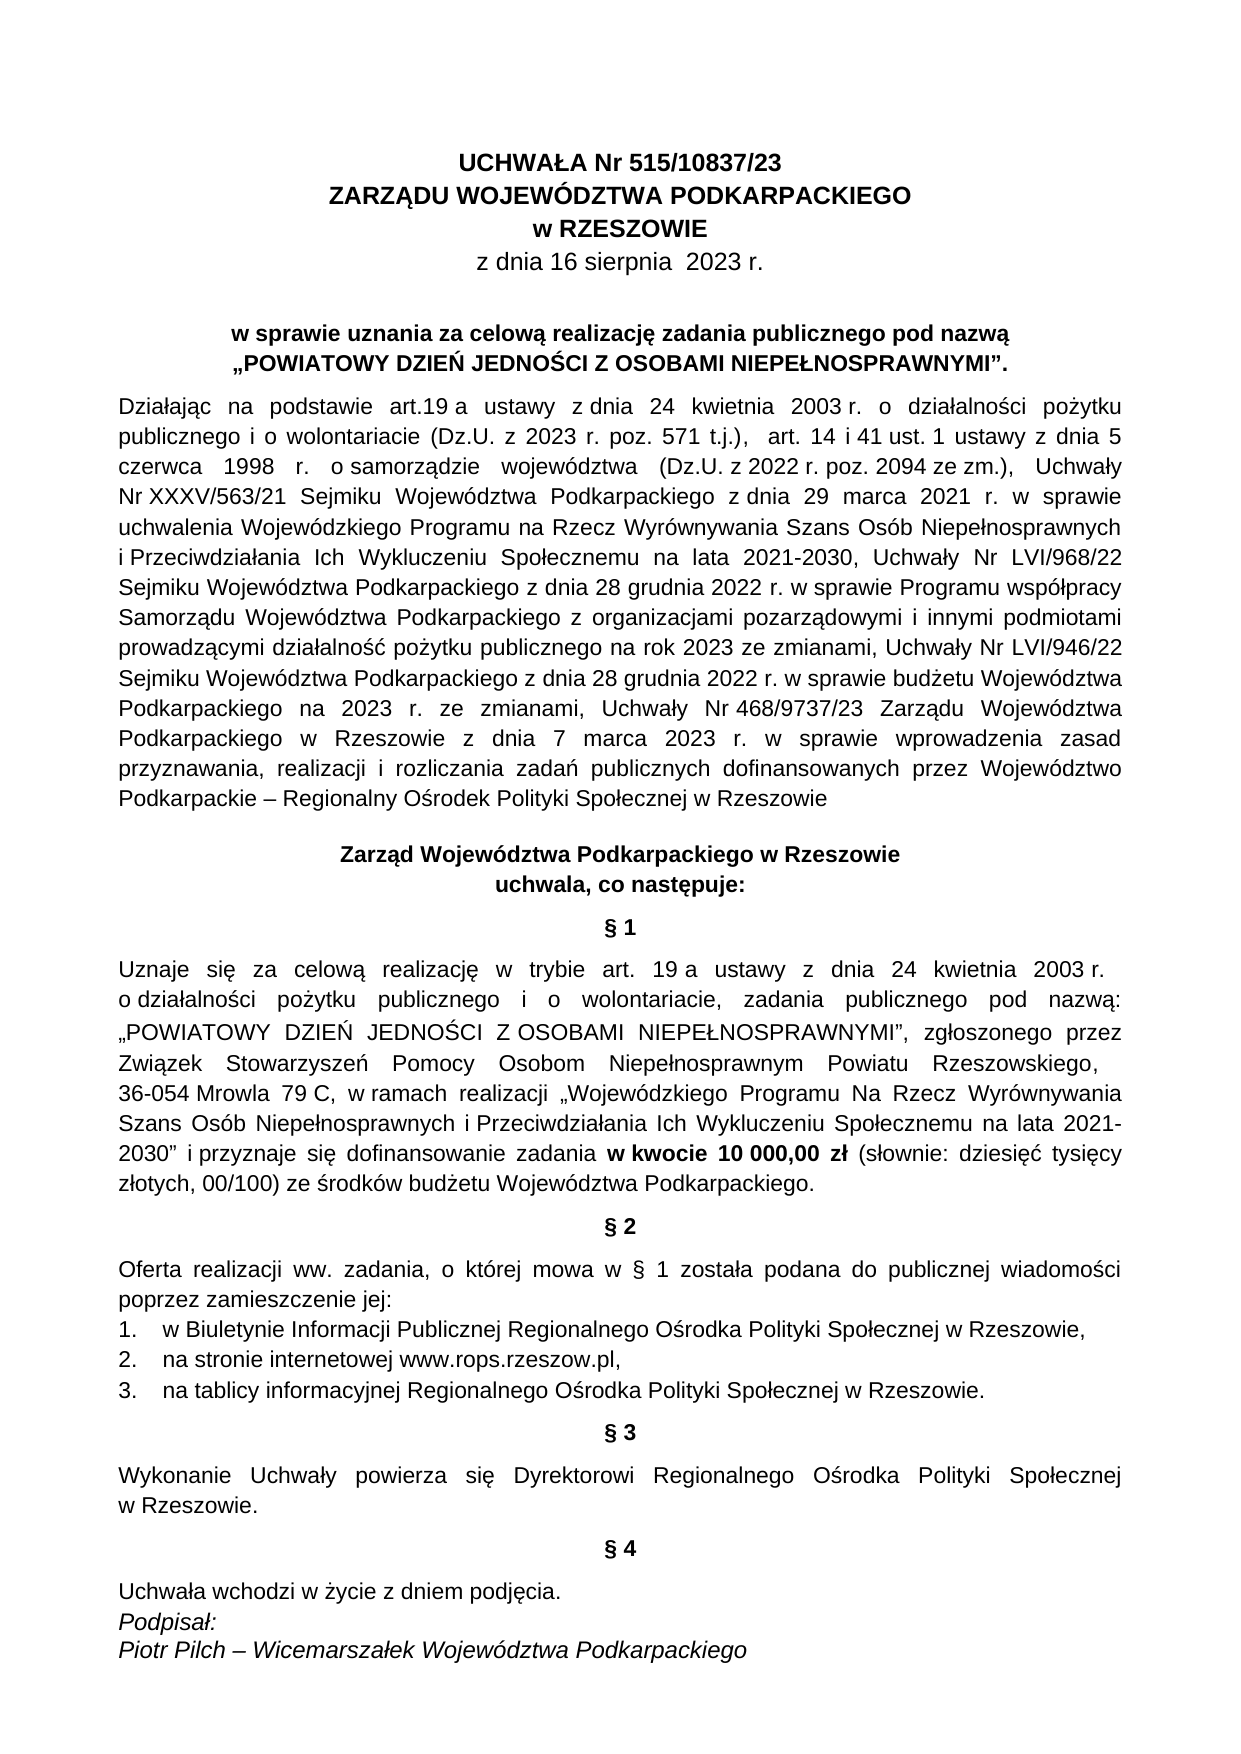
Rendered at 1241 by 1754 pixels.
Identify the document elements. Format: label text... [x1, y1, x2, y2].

text § 3 [118, 1419, 1122, 1446]
text Wykonanie Uchwały powierza się Dyrektorowi Regionalnego Ośrodka Polityki Społecznej w Rzeszowie. [118, 1462, 1122, 1519]
text Działając na podstawie art.19 a ustawy z dnia 24 kwietnia 2003 r. o działalności pożytku publicznego i o wolontariacie (Dz.U. z 2023 r. poz. 571 t.j.), art. 14 i 41 ust. 1 ustawy z dnia 5 czerwca 1998 r. o samorządzie województwa (Dz.U. z 2022 r. poz. 2094 ze zm.), Uchwały Nr XXXV/563/21 Sejmiku Województwa Podkarpackiego z dnia 29 marca 2021 r. w sprawie uchwalenia Wojewódzkiego Programu na Rzecz Wyrównywania Szans Osób Niepełnosprawnych i Przeciwdziałania Ich Wykluczeniu Społecznemu na lata 2021-2030, Uchwały Nr LVI/968/22 Sejmiku Województwa Podkarpackiego z dnia 28 grudnia 2022 r. w sprawie Programu współpracy Samorządu Województwa Podkarpackiego z organizacjami pozarządowymi i innymi podmiotami prowadzącymi działalność pożytku publicznego na rok 2023 ze zmianami, Uchwały Nr LVI/946/22 Sejmiku Województwa Podkarpackiego z dnia 28 grudnia 2022 r. w sprawie budżetu Województwa Podkarpackiego na 2023 r. ze zmianami, Uchwały Nr 468/9737/23 Zarządu Województwa Podkarpackiego w Rzeszowie z dnia 7 marca 2023 r. w sprawie wprowadzenia zasad przyznawania, realizacji i rozliczania zadań publicznych dofinansowanych przez Województwo Podkarpackie – Regionalny Ośrodek Polityki Społecznej w Rzeszowie [118, 393, 1122, 812]
text § 4 [118, 1535, 1122, 1561]
title UCHWAŁA Nr 515/10837/23 ZARZĄDU WOJEWÓDZTWA PODKARPACKIEGO w RZESZOWIE z dnia 16 sierpnia 2023 r. [118, 148, 1122, 315]
list na tablicy informacyjnej Regionalnego Ośrodka Polityki Społecznej w Rzeszowie. [118, 1377, 1122, 1403]
text § 2 [118, 1213, 1122, 1239]
text Podpisał: [118, 1608, 1122, 1636]
text Uznaje się za celową realizację w trybie art. 19 a ustawy z dnia 24 kwietnia 2003 r. o działalności pożytku publicznego i o wolontariacie, zadania publicznego pod nazwą: „POWIATOWY DZIEŃ JEDNOŚCI Z OSOBAMI NIEPEŁNOSPRAWNYMI”, zgłoszonego przez Związek Stowarzyszeń Pomocy Osobom Niepełnosprawnym Powiatu Rzeszowskiego, 36-054 Mrowla 79 C, w ramach realizacji „Wojewódzkiego Programu Na Rzecz Wyrównywania Szans Osób Niepełnosprawnych i Przeciwdziałania Ich Wykluczeniu Społecznemu na lata 2021-2030” i przyznaje się dofinansowanie zadania w kwocie 10 000,00 zł (słownie: dziesięć tysięcy złotych, 00/100) ze środków budżetu Województwa Podkarpackiego. [118, 956, 1122, 1197]
list na stronie internetowej www.rops.rzeszow.pl, [118, 1346, 1122, 1373]
text Zarząd Województwa Podkarpackiego w Rzeszowie [118, 841, 1122, 867]
text uchwala, co następuje: [118, 871, 1122, 897]
text Piotr Pilch – Wicemarszałek Województwa Podkarpackiego [118, 1636, 1122, 1663]
list w Biuletynie Informacji Publicznej Regionalnego Ośrodka Polityki Społecznej w Rzeszowie, [118, 1316, 1122, 1343]
text Uchwała wchodzi w życie z dniem podjęcia. [118, 1578, 1122, 1604]
text w sprawie uznania za celową realizację zadania publicznego pod nazwą „POWIATOWY DZIEŃ JEDNOŚCI Z OSOBAMI NIEPEŁNOSPRAWNYMI”. [118, 320, 1122, 376]
text Oferta realizacji ww. zadania, o której mowa w § 1 została podana do publicznej wiadomości poprzez zamieszczenie jej: [118, 1256, 1122, 1312]
text § 1 [118, 913, 1122, 940]
